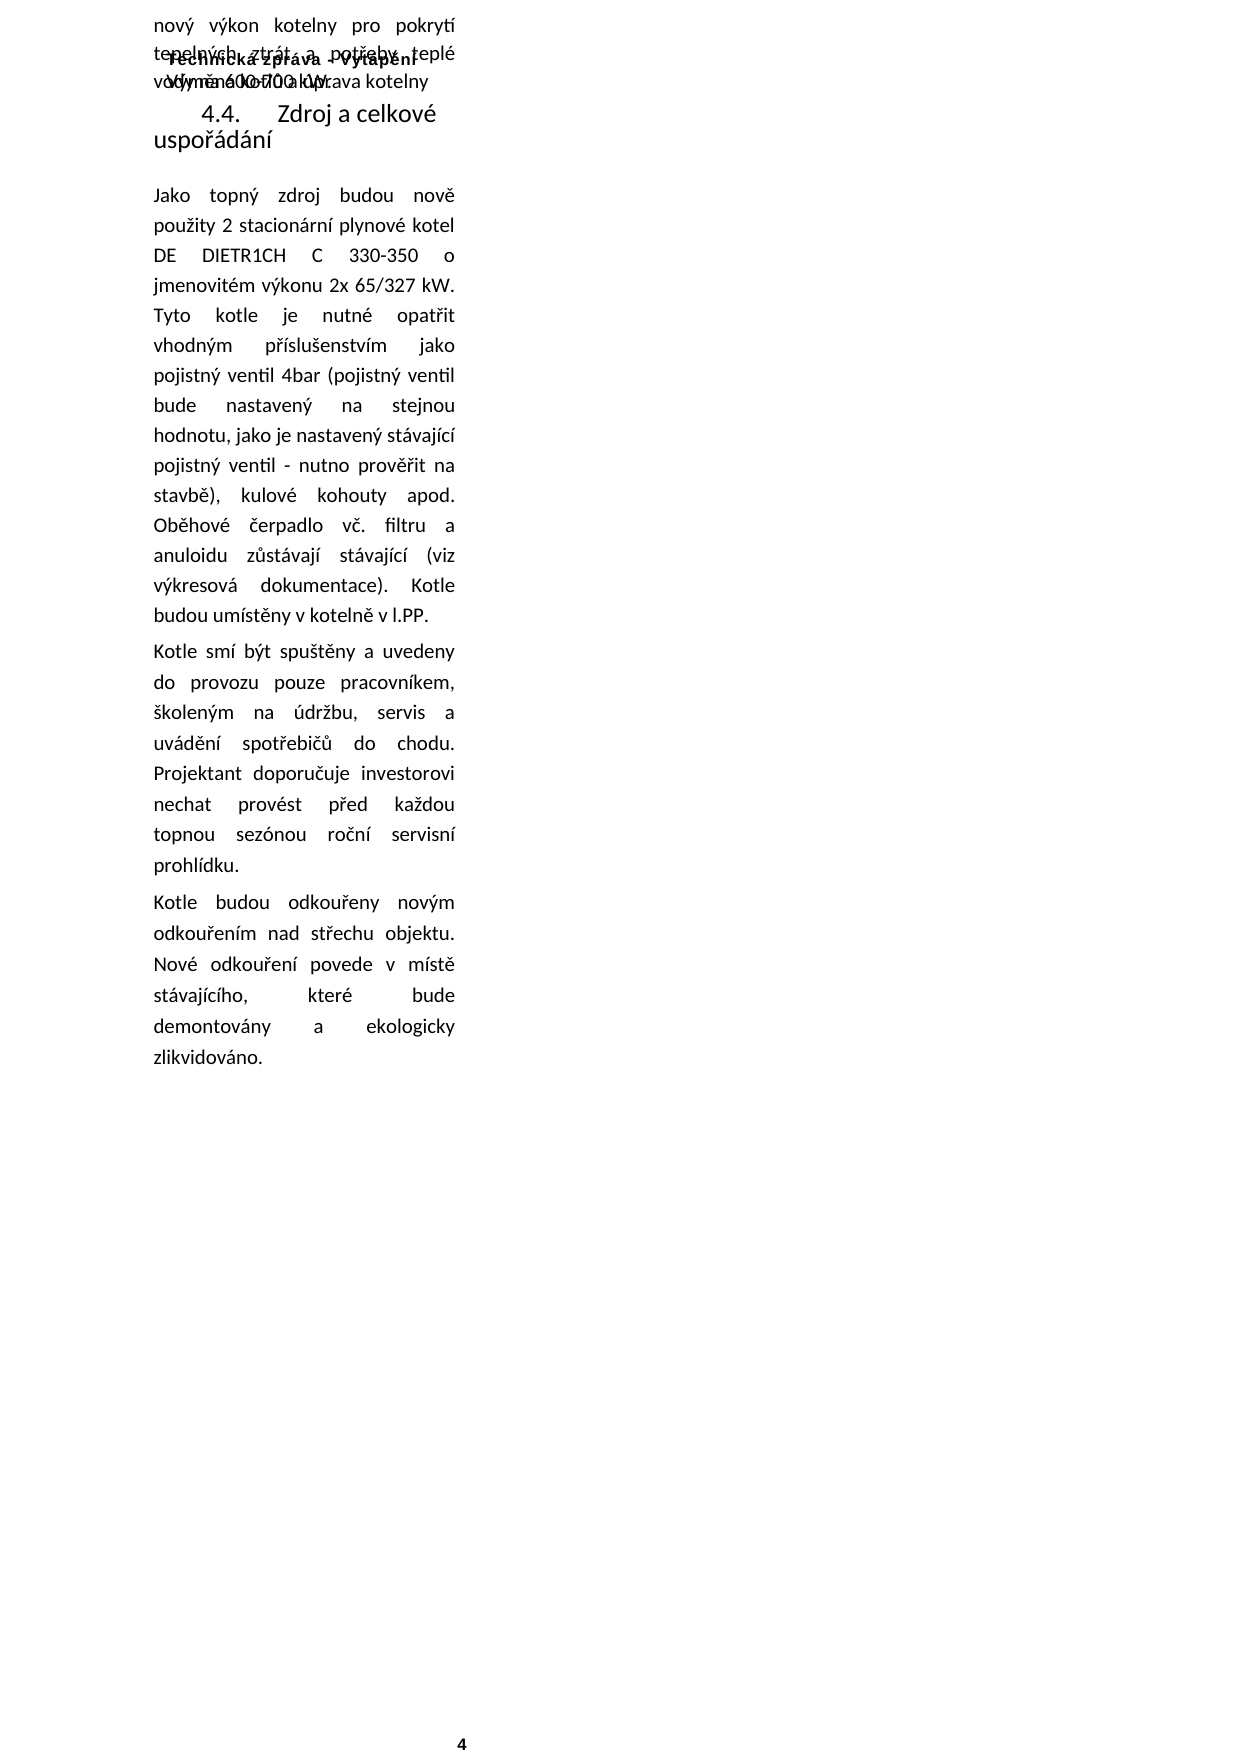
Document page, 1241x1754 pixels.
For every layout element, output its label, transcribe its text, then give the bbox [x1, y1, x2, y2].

text Kotle budou odkouřeny novým odkouřením nad střechu objektu. Nové odkouření povede v místě stávajícího, které bude demontovány a ekologicky zlikvidováno. [153, 884, 455, 1071]
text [153, 10, 455, 94]
list Zdroj a celkové uspořádání [153, 102, 459, 154]
text Kotle smí být spuštěny a uvedeny do provozu pouze pracovníkem, školeným na údržbu, servis a uvádění spotřebičů do chodu. Projektant doporučuje investorovi nechat provést před každou topnou sezónou roční servisní prohlídku. [153, 634, 455, 878]
text Jako topný zdroj budou nově použity 2 stacionární plynové kotel DE DIETR1CH C 330-350 o jmenovitém výkonu 2x 65/327 kW. Tyto kotle je nutné opatřit vhodným příslušenstvím jako pojistný ventil 4bar (pojistný ventil bude nastavený na stejnou hodnotu, jako je nastavený stávající pojistný ventil - nutno prověřit na stavbě), kulové kohouty apod. Oběhové čerpadlo vč. filtru a anuloidu zůstávají stávající (viz výkresová dokumentace). Kotle budou umístěny v kotelně v l.PP. [153, 178, 455, 628]
